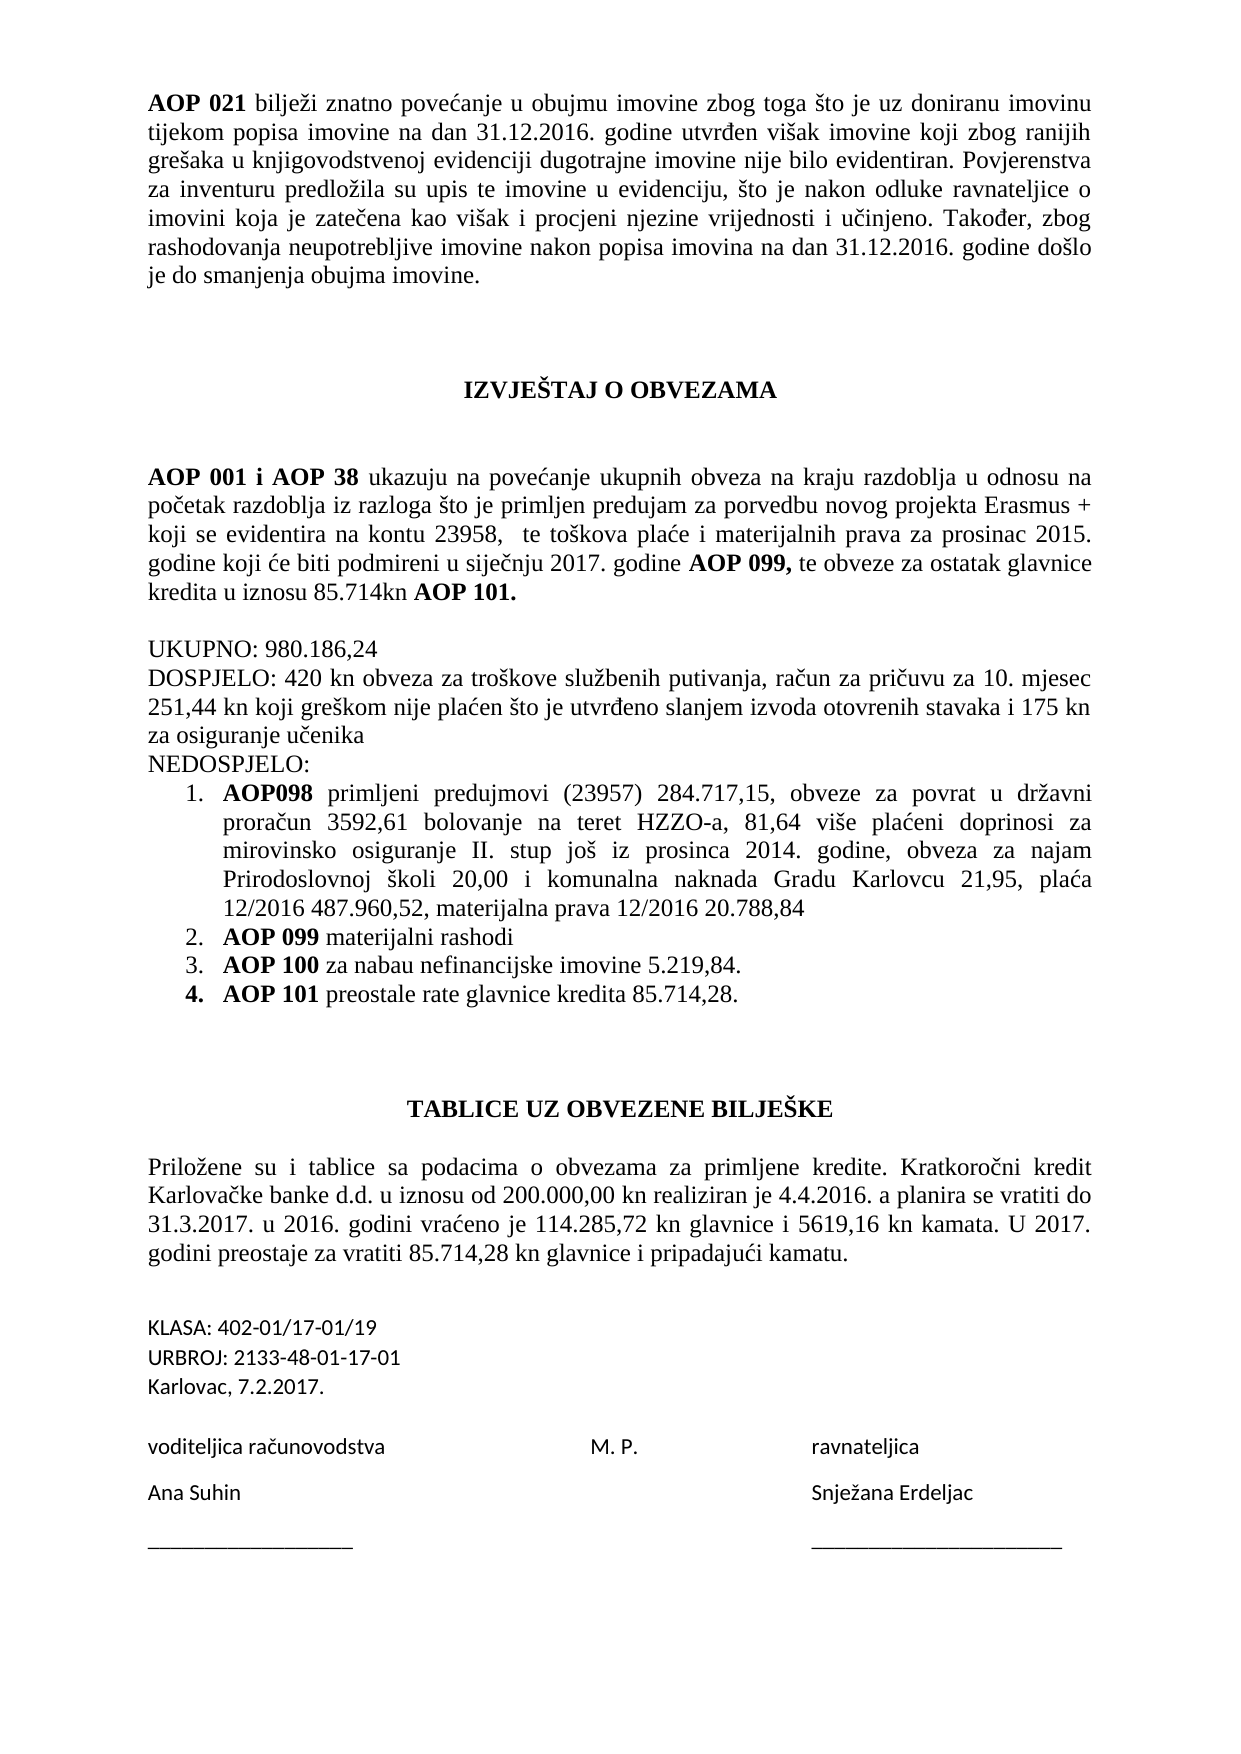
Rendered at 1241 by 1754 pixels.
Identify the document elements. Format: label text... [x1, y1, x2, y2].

text DOSPJELO: 420 kn obveza za troškove službenih putivanja, račun za pričuvu za 10. mjesec 251,44 kn koji greškom nije plaćen što je utvrđeno slanjem izvoda otovrenih stavaka i 175 kn za osiguranje učenika [148, 663, 1092, 749]
list AOP 100 za nabau nefinancijske imovine 5.219,84. [185, 950, 1092, 979]
list AOP098 primljeni predujmovi (23957) 284.717,15, obveze za povrat u državni proračun 3592,61 bolovanje na teret HZZO-a, 81,64 više plaćeni doprinosi za mirovinsko osiguranje II. stup još iz prosinca 2014. godine, obveza za najam Prirodoslovnoj školi 20,00 i komunalna naknada Gradu Karlovcu 21,95, plaća 12/2016 487.960,52, materijalna prava 12/2016 20.788,84 [185, 778, 1092, 922]
text Ana Suhin Snježana Erdeljac [148, 1478, 1092, 1506]
text Priložene su i tablice sa podacima o obvezama za primljene kredite. Kratkoročni kredit Karlovačke banke d.d. u iznosu od 200.000,00 kn realiziran je 4.4.2016. a planira se vratiti do 31.3.2017. u 2016. godini vraćeno je 114.285,72 kn glavnice i 5619,16 kn kamata. U 2017. godini preostaje za vratiti 85.714,28 kn glavnice i pripadajući kamatu. [148, 1152, 1092, 1267]
text AOP 021 bilježi znatno povećanje u obujmu imovine zbog toga što je uz doniranu imovinu tijekom popisa imovine na dan 31.12.2016. godine utvrđen višak imovine koji zbog ranijih grešaka u knjigovodstvenoj evidenciji dugotrajne imovine nije bilo evidentiran. Povjerenstva za inventuru predložila su upis te imovine u evidenciju, što je nakon odluke ravnateljice o imovini koja je zatečena kao višak i procjeni njezine vrijednosti i učinjeno. Također, zbog rashodovanja neupotrebljive imovine nakon popisa imovina na dan 31.12.2016. godine došlo je do smanjenja obujma imovine. [148, 88, 1092, 289]
text IZVJEŠTAJ O OBVEZAMA [148, 375, 1092, 404]
text TABLICE UZ OBVEZENE BILJEŠKE [148, 1094, 1092, 1123]
list AOP 101 preostale rate glavnice kredita 85.714,28. [185, 979, 1092, 1008]
text NEDOSPJELO: [148, 749, 1092, 778]
text KLASA: 402-01/17-01/19 [148, 1313, 1092, 1341]
text AOP 001 i AOP 38 ukazuju na povećanje ukupnih obveza na kraju razdoblja u odnosu na početak razdoblja iz razloga što je primljen predujam za porvedbu novog projekta Erasmus + koji se evidentira na kontu 23958, te toškova plaće i materijalnih prava za prosinac 2015. godine koji će biti podmireni u siječnju 2017. godine AOP 099, te obveze za ostatak glavnice kredita u iznosu 85.714kn AOP 101. [148, 462, 1092, 605]
list AOP 099 materijalni rashodi [185, 922, 1092, 950]
text URBROJ: 2133-48-01-17-01 [148, 1343, 1092, 1371]
text UKUPNO: 980.186,24 [148, 634, 1092, 663]
text __________________ ______________________ [148, 1524, 1092, 1552]
text voditeljica računovodstva M. P. ravnateljica [148, 1432, 1092, 1460]
text Karlovac, 7.2.2017. [148, 1372, 1092, 1400]
